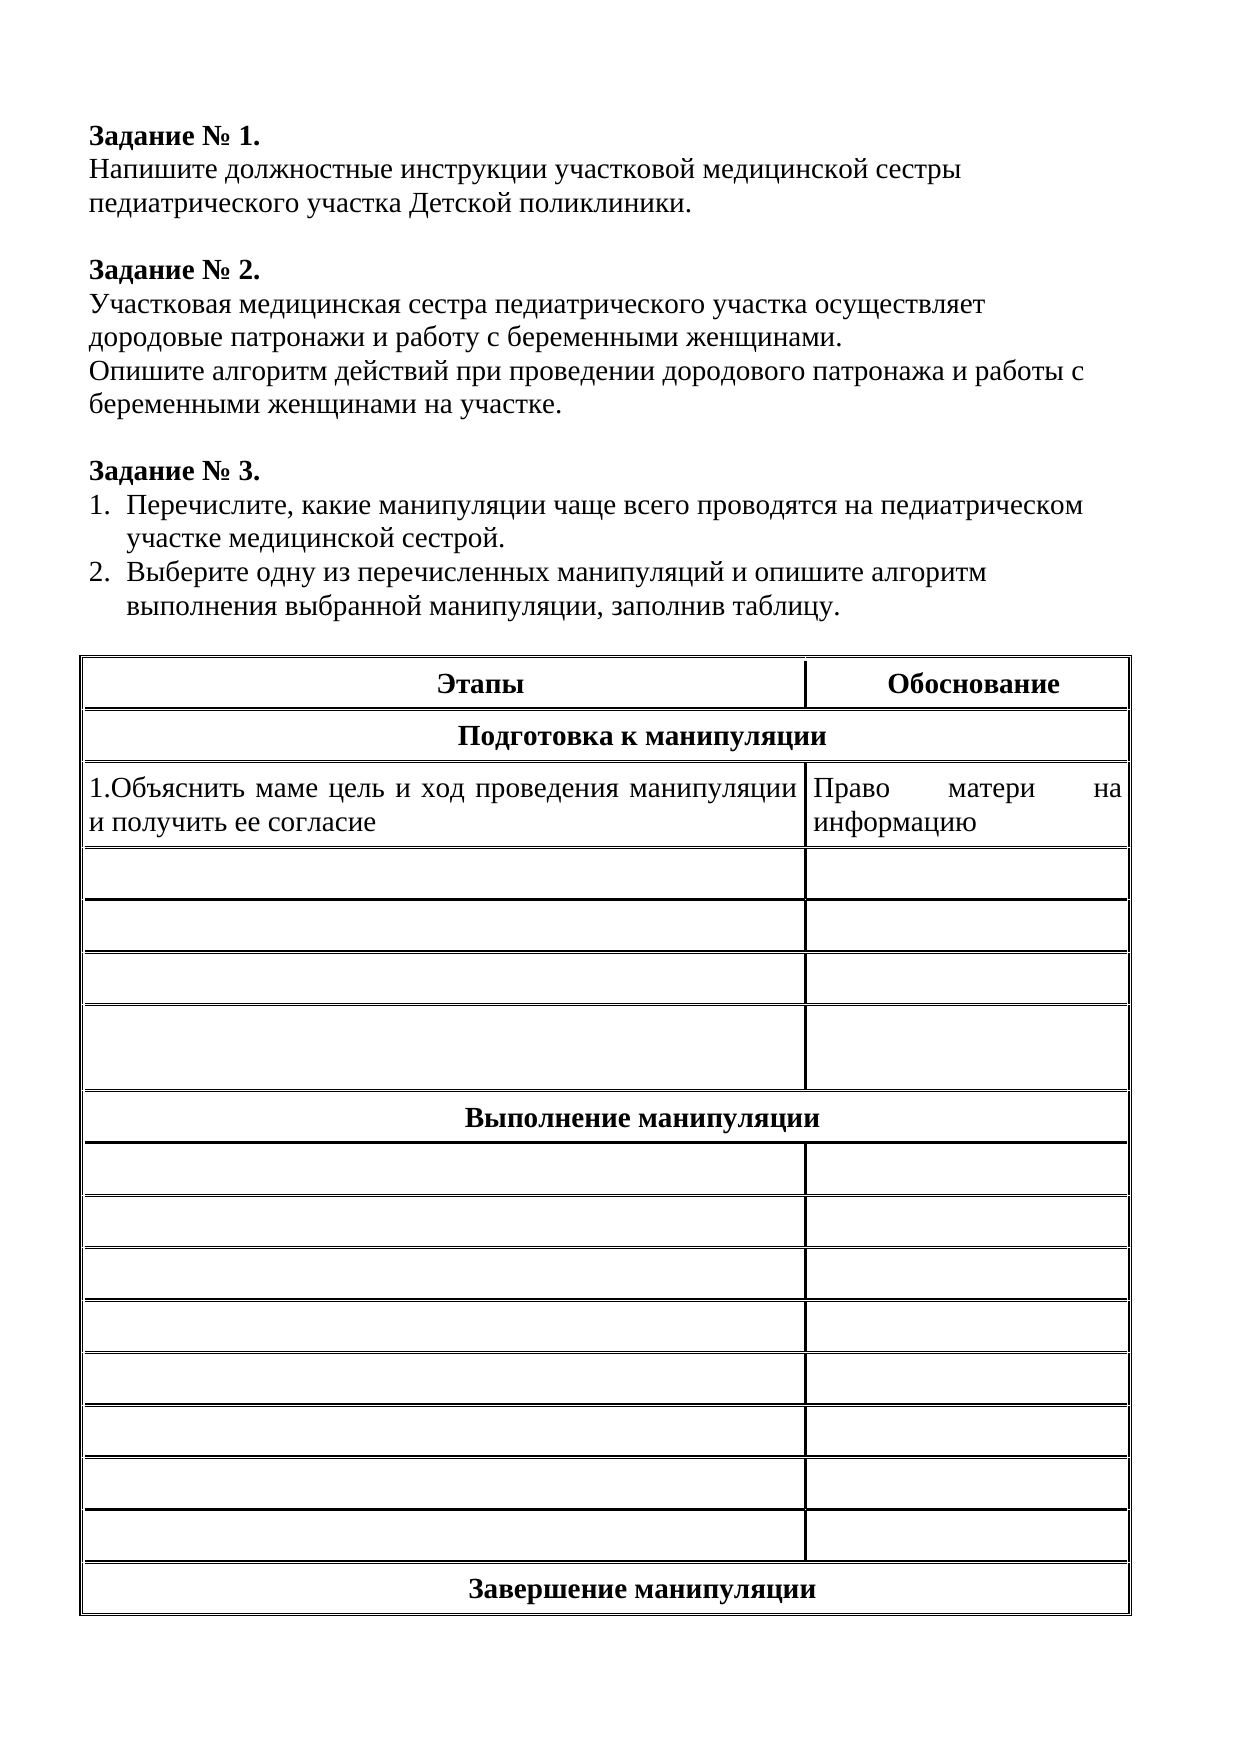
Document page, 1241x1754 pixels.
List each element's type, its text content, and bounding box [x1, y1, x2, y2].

table_cell [81, 1508, 804, 1560]
table_cell [83, 1298, 804, 1351]
table_cell 1.Объяснить маме цель и ход проведения манипуляции и получить ее согласие [83, 760, 804, 846]
text Задание № 1. [89, 118, 1122, 152]
table_cell [807, 1455, 1129, 1508]
list Перечислите, какие манипуляции чаще всего проводятся на педиатрическом участке медицинской сестрой. [89, 487, 1122, 554]
table_cell [81, 1246, 805, 1298]
table_cell [807, 1141, 1128, 1193]
table_header Обоснование [805, 658, 1128, 707]
table_cell Право матери на информацию [807, 760, 1129, 846]
table_cell [805, 846, 1130, 898]
table_header Этапы [83, 658, 805, 707]
table_cell [805, 1351, 1130, 1403]
table_cell [83, 1455, 804, 1508]
text Опишите алгоритм действий при проведении дородового патронажа и работы с беременными женщинами на участке. [89, 353, 1122, 420]
table_cell [81, 1351, 805, 1403]
text Участковая медицинская сестра педиатрического участка осуществляет дородовые патронажи и работу с беременными женщинами. [89, 286, 1122, 353]
table_cell Выполнение манипуляции [81, 1089, 1130, 1141]
table_cell [807, 898, 1130, 950]
table_cell [807, 1403, 1129, 1455]
table_cell [83, 1141, 804, 1193]
table_cell [807, 1508, 1130, 1560]
list Выберите одну из перечисленных манипуляций и опишите алгоритм выполнения выбранной манипуляции, заполнив таблицу. [89, 554, 1122, 621]
table_cell [81, 846, 805, 898]
table_cell [805, 1003, 1130, 1089]
table_cell [83, 1194, 804, 1246]
table_cell [807, 950, 1129, 1003]
table_cell [81, 898, 804, 950]
table_cell [807, 1298, 1129, 1351]
table_cell [805, 1246, 1130, 1298]
table_cell Завершение манипуляции [83, 1560, 1129, 1613]
text Задание № 2. [89, 252, 1122, 286]
table_cell Подготовка к манипуляции [83, 707, 1129, 759]
text Задание № 3. [89, 453, 1122, 487]
table_cell [807, 1194, 1129, 1246]
table_cell [83, 950, 804, 1003]
text Напишите должностные инструкции участковой медицинской сестры педиатрического участка Детской поликлиники. [89, 152, 1122, 219]
table_cell [83, 1403, 804, 1455]
table_cell [81, 1003, 805, 1089]
